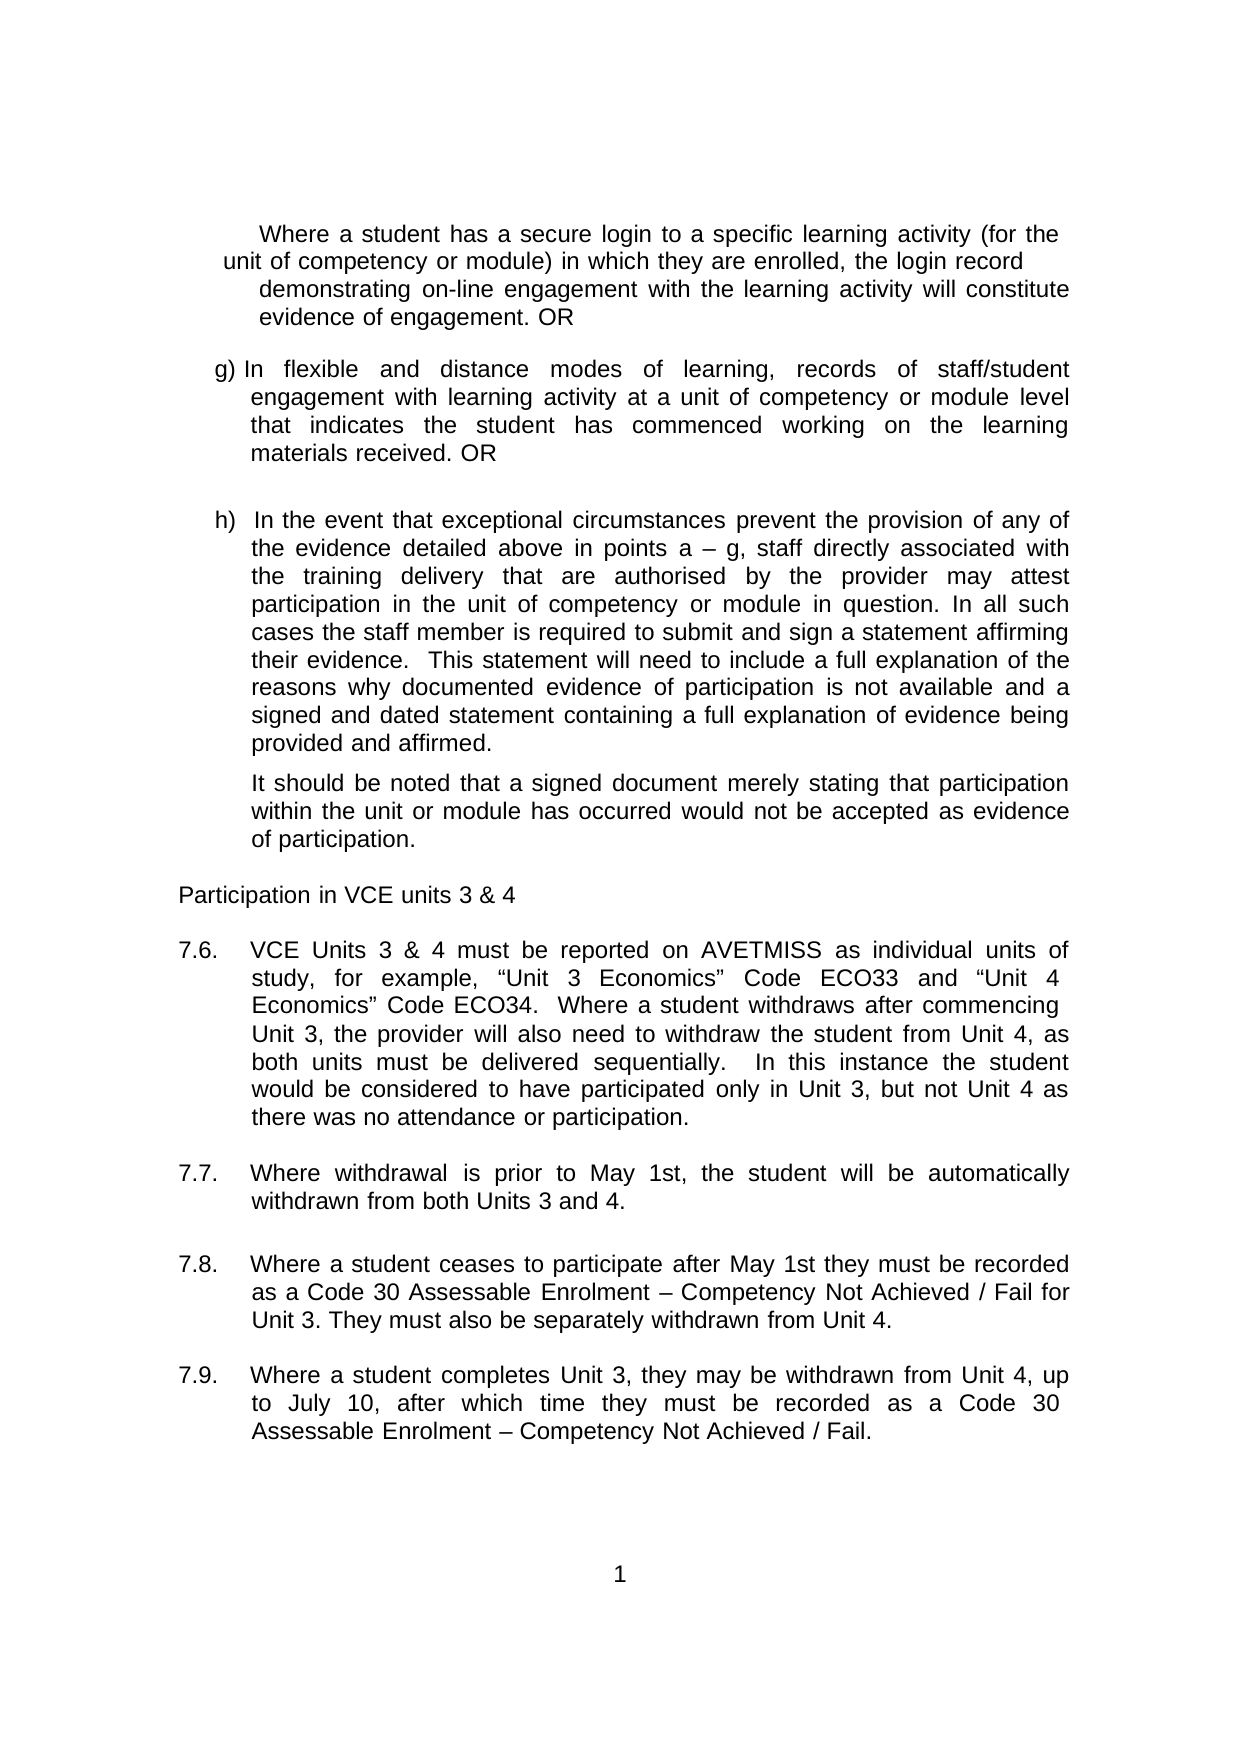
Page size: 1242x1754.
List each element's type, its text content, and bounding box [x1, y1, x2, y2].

text unit of competency or module) in which they are enrolled, the login record [223, 250, 1069, 275]
text 7.7. Where withdrawal is prior to May 1st, the student will be automatically withdrawn from both Units 3 and 4. [178, 1159, 1070, 1214]
text Economics” Code ECO34. Where a student withdraws after commencing [251, 992, 1069, 1019]
text Unit 3, the provider will also need to withdraw the student from Unit 4, as both units must be delivered sequentially. In this instance the student would be considered to have participated only in Unit 3, but not Unit 4 as there was no attendance or participation. [251, 1020, 1069, 1131]
text h) In the event that exceptional circumstances prevent the provision of any of the evidence detailed above in points a – g, staff directly associated with the training delivery that are authorised by the provider may attest participation in the unit of competency or module in question. In all such cases the staff member is required to submit and sign a statement affirming their evidence. This statement will need to include a full explanation of the reasons why documented evidence of participation is not available and a signed and dated statement containing a full explanation of evidence being provided and affirmed. [214, 506, 1070, 757]
text Participation in VCE units 3 & 4 [178, 881, 1077, 908]
text 7.8. Where a student ceases to participate after May 1st they must be recorded as a Code 30 Assessable Enrolment – Competency Not Achieved / Fail for Unit 3. They must also be separately withdrawn from Unit 4. [178, 1250, 1070, 1333]
text 7.6. VCE Units 3 & 4 must be reported on AVETMISS as individual units of study, for example, “Unit 3 Economics” Code ECO33 and “Unit 4 [178, 936, 1070, 992]
text Assessable Enrolment – Competency Not Achieved / Fail. [251, 1417, 882, 1444]
text demonstrating on-line engagement with the learning activity will constitute evidence of engagement. OR [259, 275, 1070, 331]
text g) In flexible and distance modes of learning, records of staff/student engagement with learning activity at a unit of competency or module level that indicates the student has commenced working on the learning materials received. OR [214, 355, 1070, 466]
text It should be noted that a signed document merely stating that participation within the unit or module has occurred would not be accepted as evidence of participation. [251, 769, 1069, 852]
text 7.9. Where a student completes Unit 3, they may be withdrawn from Unit 4, up to July 10, after which time they must be recorded as a Code 30 [178, 1361, 1070, 1417]
